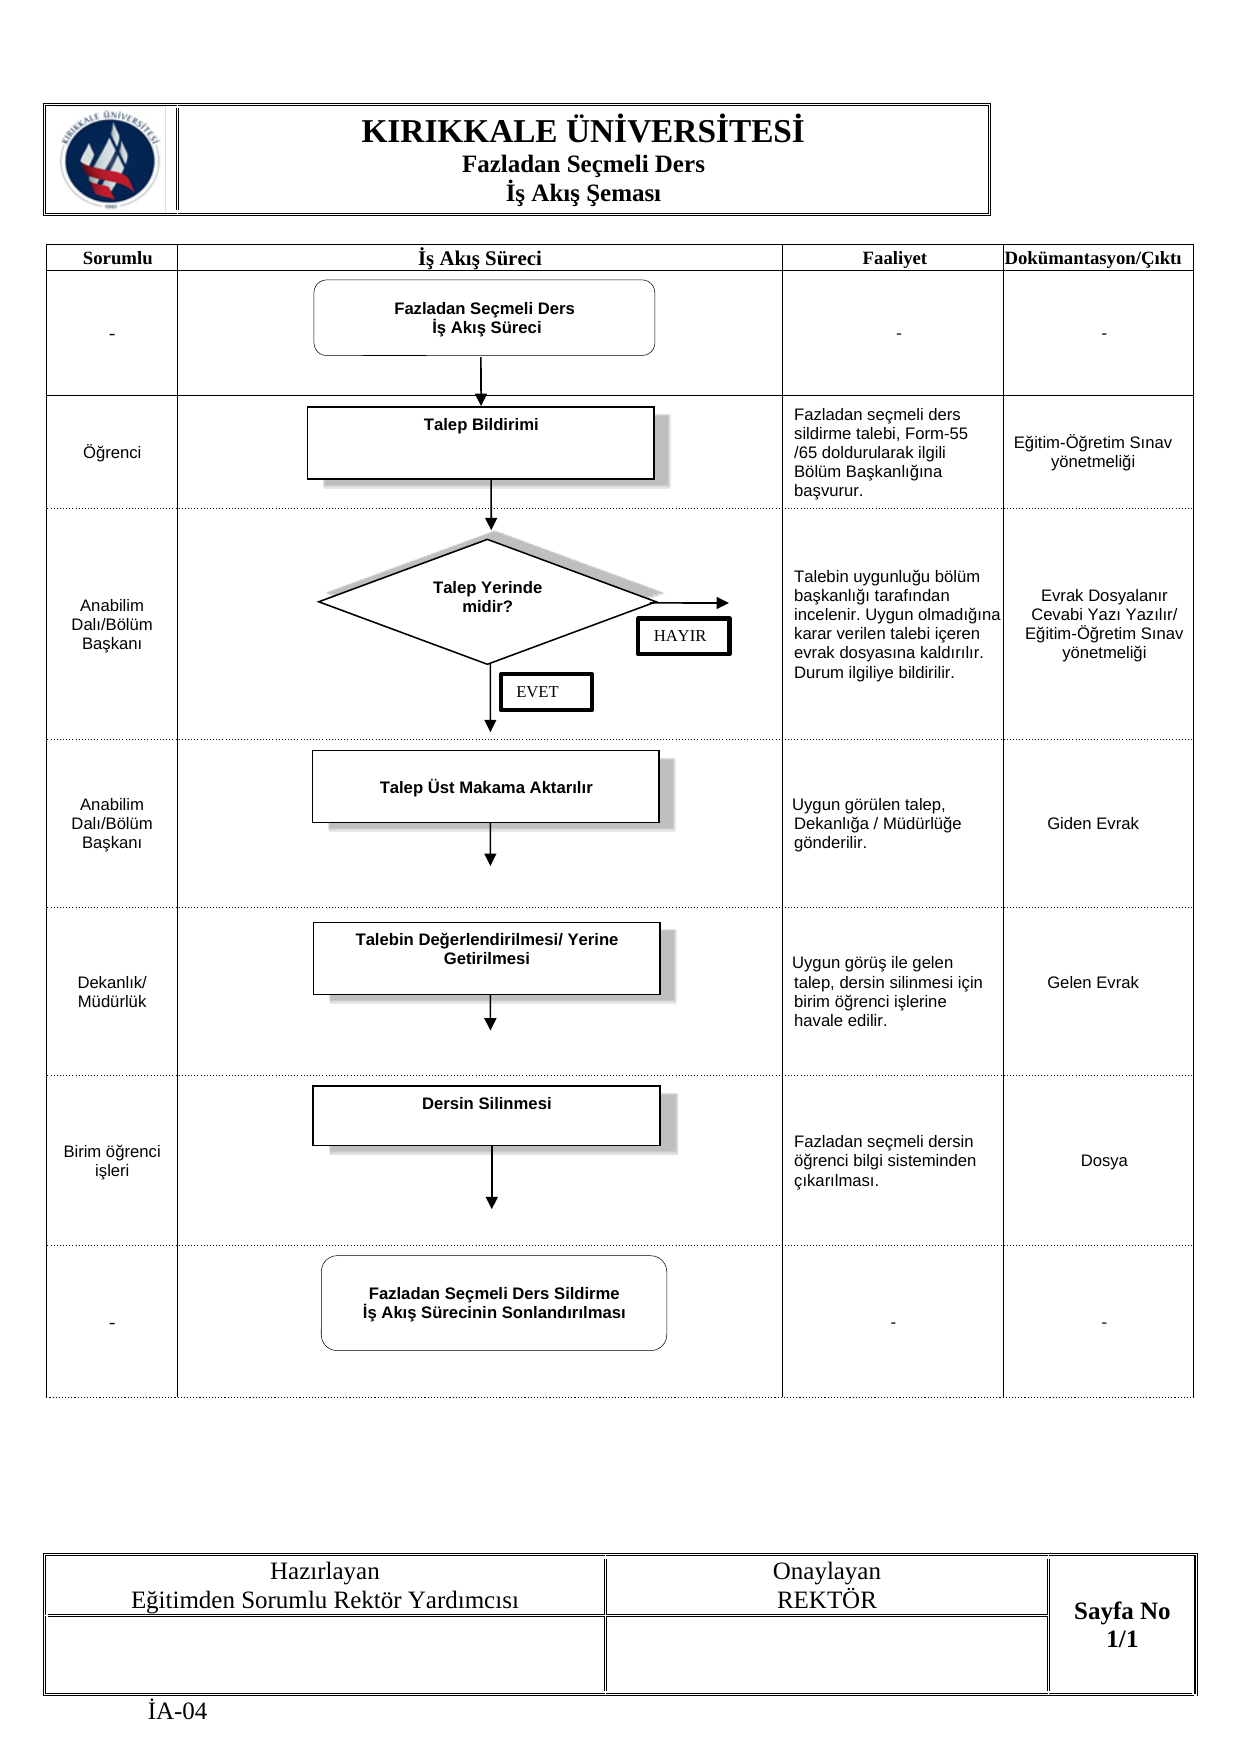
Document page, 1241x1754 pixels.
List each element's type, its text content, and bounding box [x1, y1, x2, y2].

table_cell Dosya [1004, 1075, 1193, 1245]
table_cell Gelen Evrak [1004, 907, 1193, 1075]
table_cell - [1004, 271, 1193, 395]
table_cell - [783, 1245, 1003, 1397]
table_cell [178, 739, 782, 907]
table_cell Dekanlık/ Müdürlük [47, 907, 177, 1075]
table_cell [178, 508, 782, 739]
table_cell Birim öğrenci işleri [47, 1075, 177, 1245]
table_cell Öğrenci [47, 396, 177, 508]
table_header Dokümantasyon/Çıktı [1004, 245, 1193, 269]
table_cell - [47, 271, 177, 395]
table_header Faaliyet [783, 245, 1003, 269]
table_cell - [783, 271, 1003, 395]
table_header Sorumlu [47, 245, 177, 269]
table_cell [178, 396, 490, 508]
table_cell Uygun görüş ile gelen talep, dersin silinmesi için birim öğrenci işlerine havale edilir. [783, 907, 1003, 1075]
table_cell Anabilim Dalı/Bölüm Başkanı [47, 508, 177, 739]
table_cell Fazladan seçmeli dersin öğrenci bilgi sisteminden çıkarılması. [783, 1075, 1003, 1245]
table_header İş Akış Süreci [178, 245, 782, 269]
table_cell Giden Evrak [1004, 739, 1193, 907]
table_cell [178, 1075, 782, 1245]
table_cell [482, 396, 782, 508]
picture [55, 105, 167, 213]
table_cell Anabilim Dalı/Bölüm Başkanı [47, 739, 177, 907]
table_cell Uygun görülen talep, Dekanlığa / Müdürlüğe gönderilir. [783, 739, 1003, 907]
table_cell Talebin uygunluğu bölüm başkanlığı tarafından incelenir. Uygun olmadığına karar verilen talebi içeren evrak dosyasına kaldırılır. Durum ilgiliye bildirilir. [783, 508, 1003, 739]
table_cell [178, 907, 782, 1075]
table_cell Eğitim-Öğretim Sınav yönetmeliği [1004, 396, 1193, 508]
table_cell Evrak Dosyalanır Cevabi Yazı Yazılır/ Eğitim-Öğretim Sınav yönetmeliği [1004, 508, 1193, 739]
table_cell [178, 271, 782, 395]
table_cell Fazladan seçmeli ders sildirme talebi, Form-55 /65 doldurularak ilgili Bölüm Başkanlığına başvurur. [783, 396, 1003, 508]
table_cell - [1004, 1245, 1193, 1397]
table_cell - [47, 1245, 177, 1397]
table_cell [178, 1245, 782, 1397]
